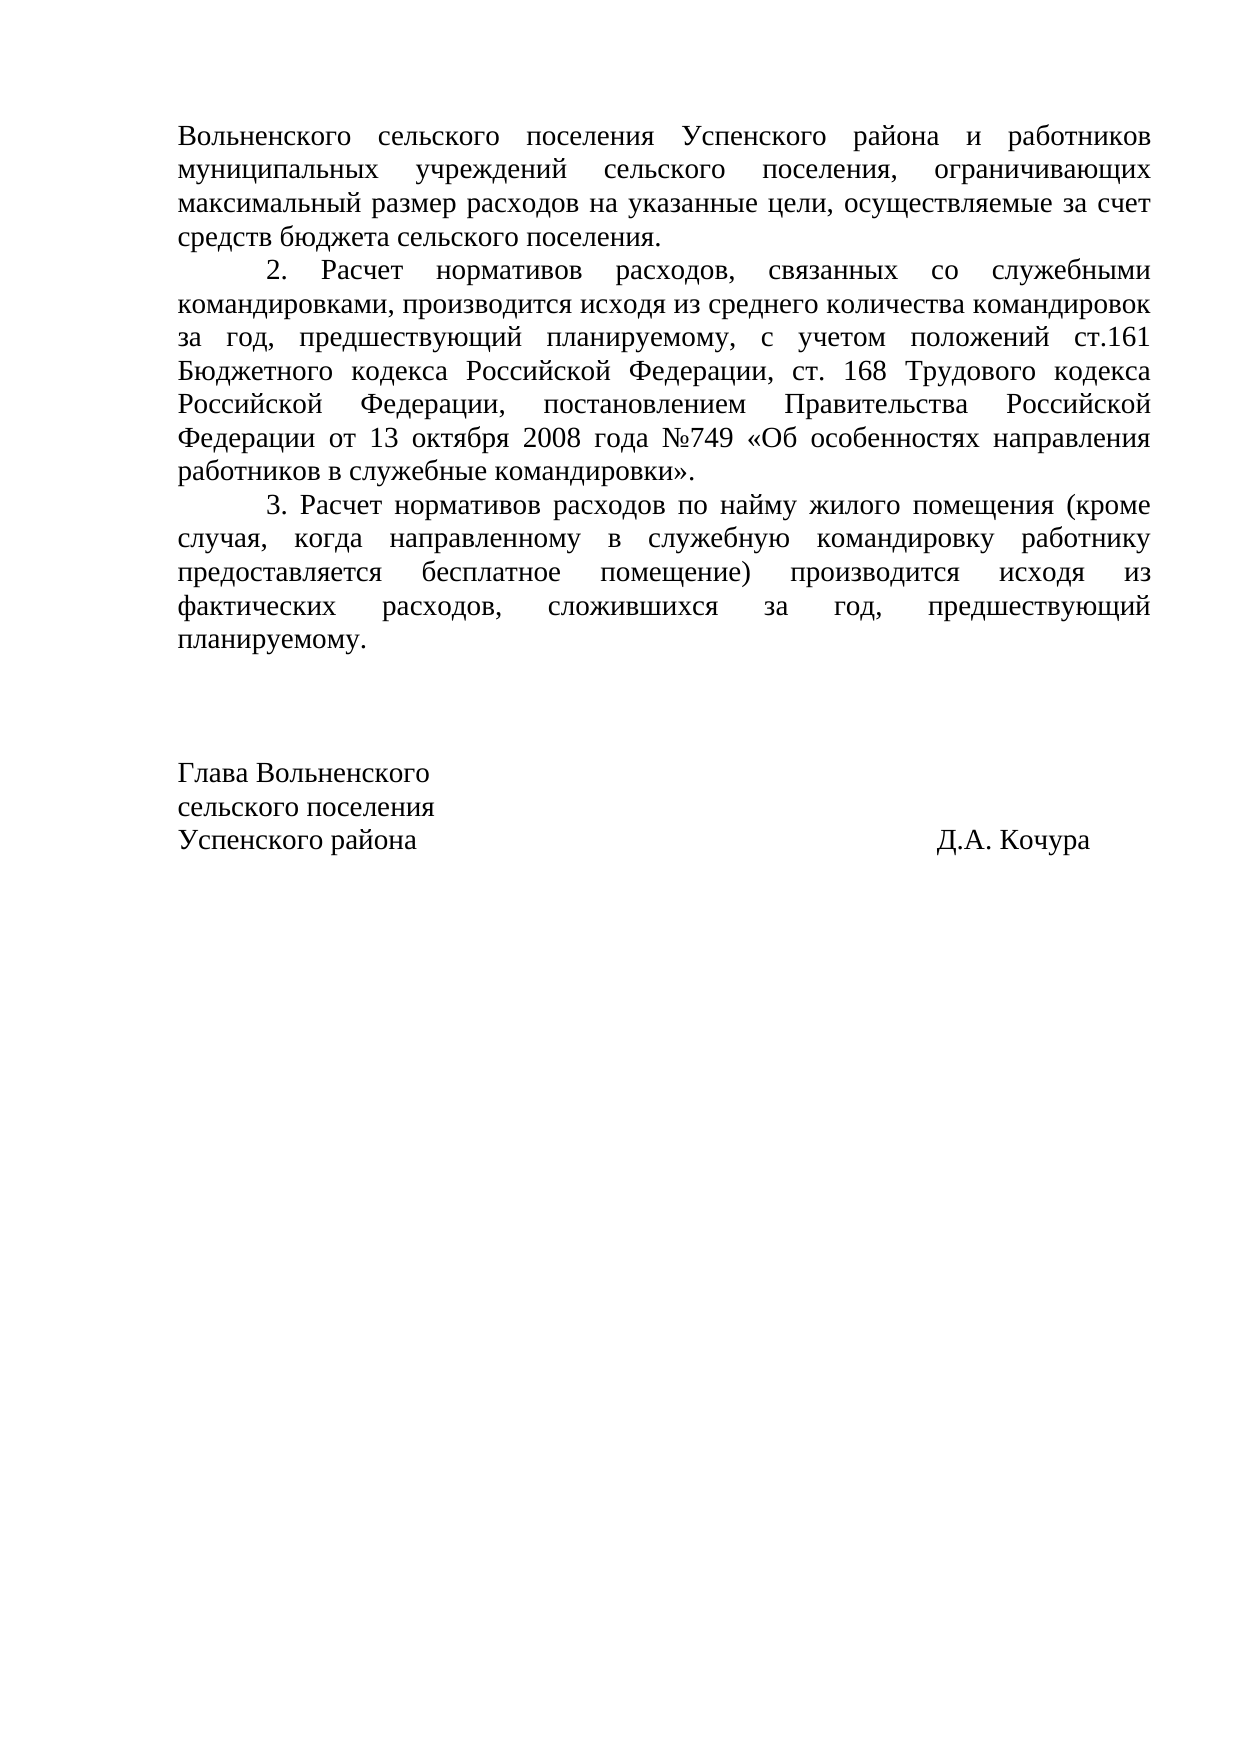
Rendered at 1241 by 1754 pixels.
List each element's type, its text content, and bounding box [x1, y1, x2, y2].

text 3. Расчет нормативов расходов по найму жилого помещения (кроме случая, когда направленному в служебную командировку работнику предоставляется бесплатное помещение) производится исходя из фактических расходов, сложившихся за год, предшествующий планируемому. [177, 487, 1152, 655]
text Успенского района Д.А. Кочура [177, 822, 1152, 856]
text сельского поселения [177, 789, 1152, 822]
text 2. Расчет нормативов расходов, связанных со служебными командировками, производится исходя из среднего количества командировок за год, предшествующий планируемому, с учетом положений ст.161 Бюджетного кодекса Российской Федерации, ст. 168 Трудового кодекса Российской Федерации, постановлением Правительства Российской Федерации от 13 октября 2008 года №749 «Об особенностях направления работников в служебные командировки». [177, 252, 1152, 487]
text Глава Вольненского [177, 755, 1152, 789]
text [177, 118, 1152, 252]
